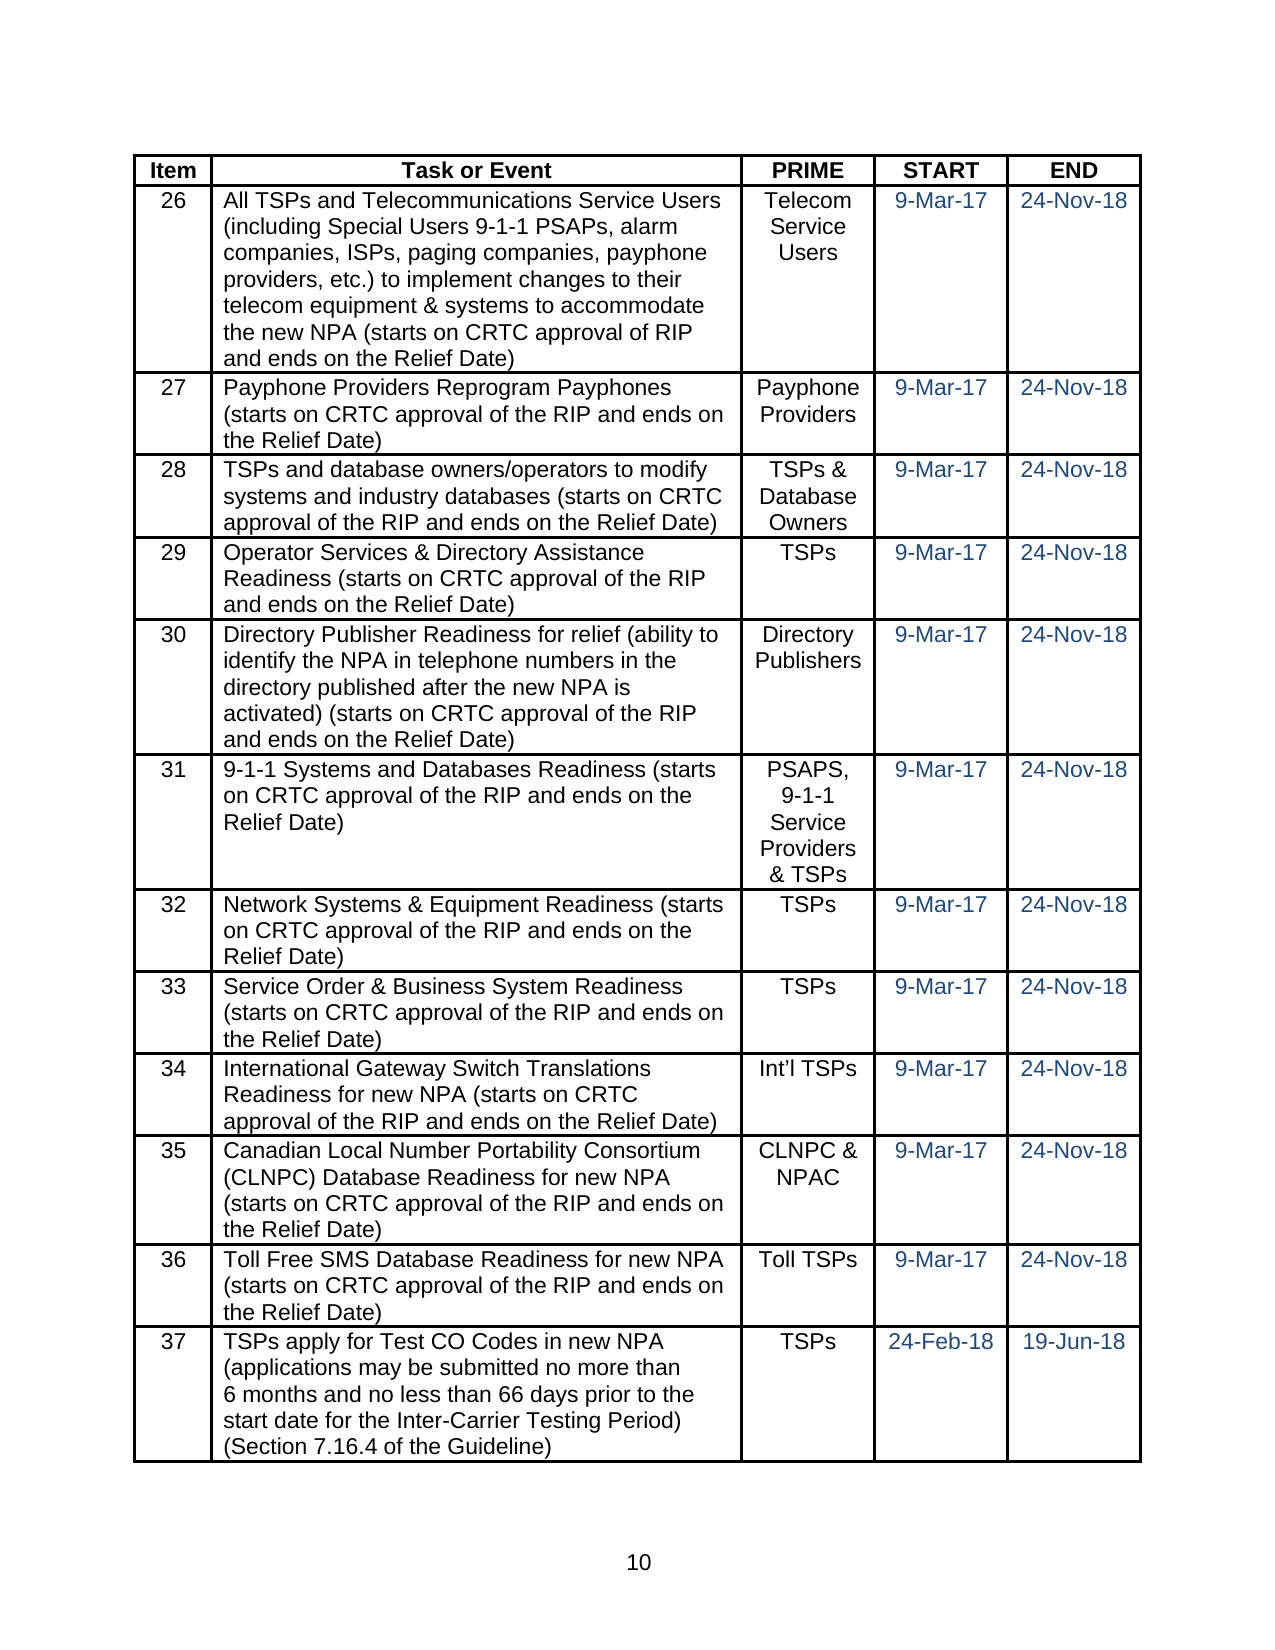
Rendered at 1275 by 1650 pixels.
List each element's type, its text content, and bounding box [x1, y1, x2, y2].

table_cell Telecom Service Users [743, 187, 873, 371]
table_cell 30 [136, 621, 210, 753]
table_cell CLNPC & NPAC [743, 1137, 873, 1243]
table_cell 24-Nov-18 [1009, 891, 1139, 970]
table_cell 9-Mar-17 [876, 621, 1006, 753]
table_cell 24-Nov-18 [1009, 374, 1139, 453]
table_cell Network Systems & Equipment Readiness (starts on CRTC approval of the RIP and ends on the Relief Date) [213, 891, 740, 970]
table_header PRIME [743, 157, 873, 183]
table_cell 9-Mar-17 [876, 891, 1006, 970]
table_cell 24-Nov-18 [1009, 1055, 1139, 1134]
table_cell Service Order & Business System Readiness (starts on CRTC approval of the RIP and ends on the Relief Date) [213, 973, 740, 1052]
table_cell 24-Feb-18 [876, 1328, 1006, 1460]
table_cell 29 [136, 539, 210, 618]
table_cell TSPs [743, 539, 873, 618]
table_cell 24-Nov-18 [1009, 621, 1139, 753]
table_cell 24-Nov-18 [1009, 456, 1139, 536]
table_cell 19-Jun-18 [1009, 1328, 1139, 1460]
table_cell 32 [136, 891, 210, 970]
table_cell Int’l TSPs [743, 1055, 873, 1134]
table_cell 24-Nov-18 [1009, 756, 1139, 887]
table_cell Directory Publishers [743, 621, 873, 753]
table_cell Payphone Providers Reprogram Payphones (starts on CRTC approval of the RIP and ends on the Relief Date) [213, 374, 740, 453]
table_cell Toll Free SMS Database Readiness for new NPA (starts on CRTC approval of the RIP and ends on the Relief Date) [213, 1246, 740, 1325]
table_cell TSPs [743, 891, 873, 970]
table_cell TSPs apply for Test CO Codes in new NPA (applications may be submitted no more than 6 months and no less than 66 days prior to the start date for the Inter-Carrier Testing Period) (Section 7.16.4 of the Guideline) [213, 1328, 740, 1460]
table_cell 9-Mar-17 [876, 1246, 1006, 1325]
table_cell 34 [136, 1055, 210, 1134]
table_cell Toll TSPs [743, 1246, 873, 1325]
table_cell 35 [136, 1137, 210, 1243]
table_cell 24-Nov-18 [1009, 1137, 1139, 1243]
table_header START [876, 157, 1006, 183]
table_cell TSPs [743, 1328, 873, 1460]
table_cell Payphone Providers [743, 374, 873, 453]
table_cell Operator Services & Directory Assistance Readiness (starts on CRTC approval of the RIP and ends on the Relief Date) [213, 539, 740, 618]
table_header END [1009, 157, 1139, 183]
table_header Task or Event [213, 157, 740, 183]
table_header Item [136, 157, 210, 183]
table_cell 24-Nov-18 [1009, 187, 1139, 371]
table_cell 28 [136, 456, 210, 536]
table_cell PSAPS, 9-1-1 Service Providers & TSPs [743, 756, 873, 887]
table_cell 9-Mar-17 [876, 374, 1006, 453]
table_cell 33 [136, 973, 210, 1052]
table_cell TSPs [743, 973, 873, 1052]
table_cell 9-Mar-17 [876, 756, 1006, 887]
table_cell 9-1-1 Systems and Databases Readiness (starts on CRTC approval of the RIP and ends on the Relief Date) [213, 756, 740, 887]
table_cell Canadian Local Number Portability Consortium (CLNPC) Database Readiness for new NPA (starts on CRTC approval of the RIP and ends on the Relief Date) [213, 1137, 740, 1243]
table_cell 36 [136, 1246, 210, 1325]
table_cell 24-Nov-18 [1009, 973, 1139, 1052]
table_cell TSPs and database owners/operators to modify systems and industry databases (starts on CRTC approval of the RIP and ends on the Relief Date) [213, 456, 740, 536]
table_cell 26 [136, 187, 210, 371]
table_cell All TSPs and Telecommunications Service Users (including Special Users 9-1-1 PSAPs, alarm companies, ISPs, paging companies, payphone providers, etc.) to implement changes to their telecom equipment & systems to accommodate the new NPA (starts on CRTC approval of RIP and ends on the Relief Date) [213, 187, 740, 371]
table_cell 9-Mar-17 [876, 1137, 1006, 1243]
table_cell Directory Publisher Readiness for relief (ability to identify the NPA in telephone numbers in the directory published after the new NPA is activated) (starts on CRTC approval of the RIP and ends on the Relief Date) [213, 621, 740, 753]
table_cell 9-Mar-17 [876, 187, 1006, 371]
table_cell 31 [136, 756, 210, 887]
table_cell 24-Nov-18 [1009, 1246, 1139, 1325]
table_cell 9-Mar-17 [876, 539, 1006, 618]
table_cell TSPs & Database Owners [743, 456, 873, 536]
table_cell 24-Nov-18 [1009, 539, 1139, 618]
table_cell 27 [136, 374, 210, 453]
table_cell 9-Mar-17 [876, 973, 1006, 1052]
table_cell International Gateway Switch Translations Readiness for new NPA (starts on CRTC approval of the RIP and ends on the Relief Date) [213, 1055, 740, 1134]
table_cell 9-Mar-17 [876, 456, 1006, 536]
table_cell 37 [136, 1328, 210, 1460]
table_cell 9-Mar-17 [876, 1055, 1006, 1134]
